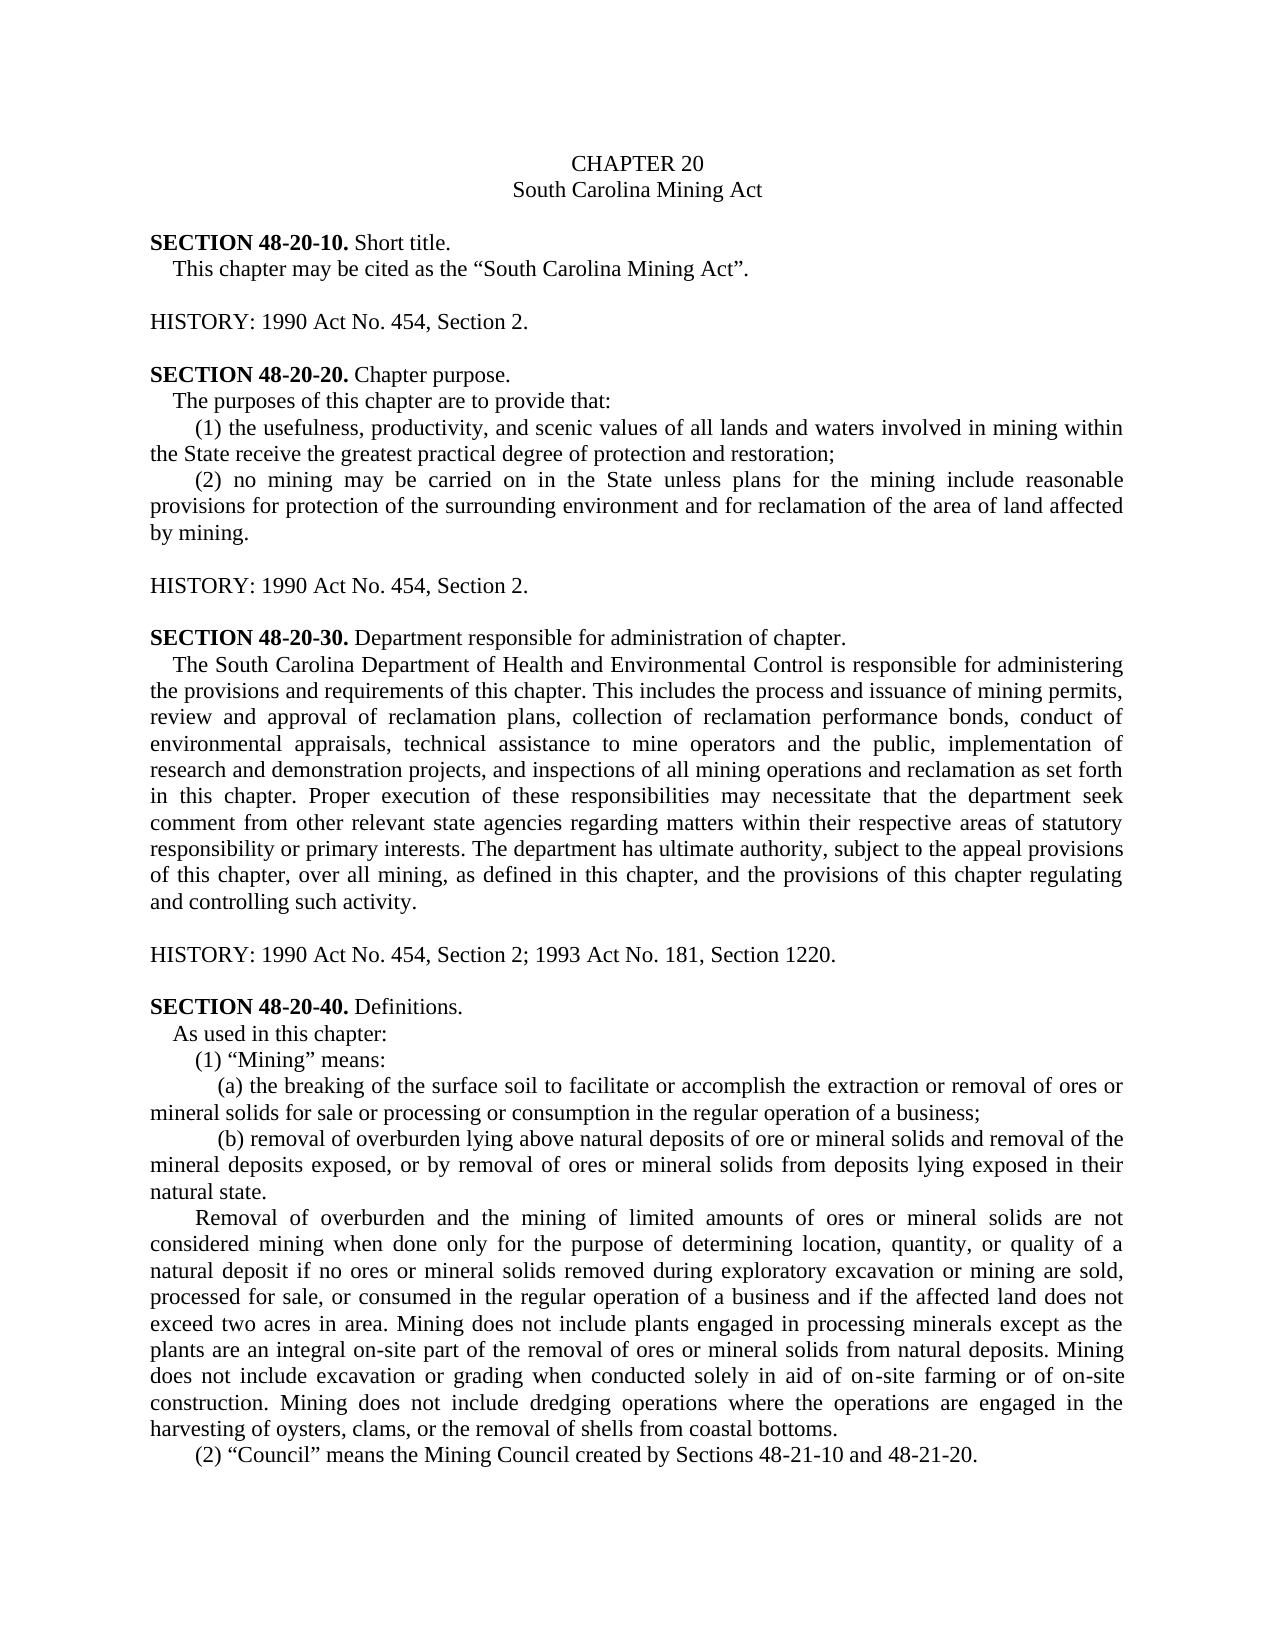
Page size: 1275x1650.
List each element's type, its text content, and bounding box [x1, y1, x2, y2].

text (1) the usefulness, productivity, and scenic values of all lands and waters involved in mining within the State receive the greatest practical degree of protection and restoration; [150, 413, 1125, 466]
text (2) no mining may be carried on in the State unless plans for the mining include reasonable provisions for protection of the surrounding environment and for reclamation of the area of land affected by mining. [150, 466, 1125, 545]
text The South Carolina Department of Health and Environmental Control is responsible for administering the provisions and requirements of this chapter. This includes the process and issuance of mining permits, review and approval of reclamation plans, collection of reclamation performance bonds, conduct of environmental appraisals, technical assistance to mine operators and the public, implementation of research and demonstration projects, and inspections of all mining operations and reclamation as set forth in this chapter. Proper execution of these responsibilities may necessitate that the department seek comment from other relevant state agencies regarding matters within their respective areas of statutory responsibility or primary interests. The department has ultimate authority, subject to the appeal provisions of this chapter, over all mining, as defined in this chapter, and the provisions of this chapter regulating and controlling such activity. [150, 651, 1125, 914]
text Removal of overburden and the mining of limited amounts of ores or mineral solids are not considered mining when done only for the purpose of determining location, quantity, or quality of a natural deposit if no ores or mineral solids removed during exploratory excavation or mining are sold, processed for sale, or consumed in the regular operation of a business and if the affected land does not exceed two acres in area. Mining does not include plants engaged in processing minerals except as the plants are an integral on-site part of the removal of ores or mineral solids from natural deposits. Mining does not include excavation or grading when conducted solely in aid of on-site farming or of on-site construction. Mining does not include dredging operations where the operations are engaged in the harvesting of oysters, clams, or the removal of shells from coastal bottoms. [150, 1204, 1125, 1441]
text South Carolina Mining Act [150, 176, 1125, 203]
text (b) removal of overburden lying above natural deposits of ore or mineral solids and removal of the mineral deposits exposed, or by removal of ores or mineral solids from deposits lying exposed in their natural state. [150, 1125, 1125, 1204]
text SECTION 48-20-10. Short title. [150, 229, 1125, 255]
text SECTION 48-20-20. Chapter purpose. [150, 361, 1125, 387]
text As used in this chapter: [150, 1020, 1125, 1046]
text HISTORY: 1990 Act No. 454, Section 2; 1993 Act No. 181, Section 1220. [150, 941, 1125, 967]
text HISTORY: 1990 Act No. 454, Section 2. [150, 572, 1125, 598]
text (a) the breaking of the surface soil to facilitate or accomplish the extraction or removal of ores or mineral solids for sale or processing or consumption in the regular operation of a business; [150, 1072, 1125, 1125]
text CHAPTER 20 [150, 150, 1125, 176]
text This chapter may be cited as the “South Carolina Mining Act”. [150, 255, 1125, 282]
text SECTION 48-20-40. Definitions. [150, 993, 1125, 1020]
text (1) “Mining” means: [150, 1046, 1125, 1072]
text (2) “Council” means the Mining Council created by Sections 48-21-10 and 48-21-20. [150, 1441, 1125, 1468]
text The purposes of this chapter are to provide that: [150, 387, 1125, 413]
text HISTORY: 1990 Act No. 454, Section 2. [150, 308, 1125, 334]
text SECTION 48-20-30. Department responsible for administration of chapter. [150, 624, 1125, 651]
